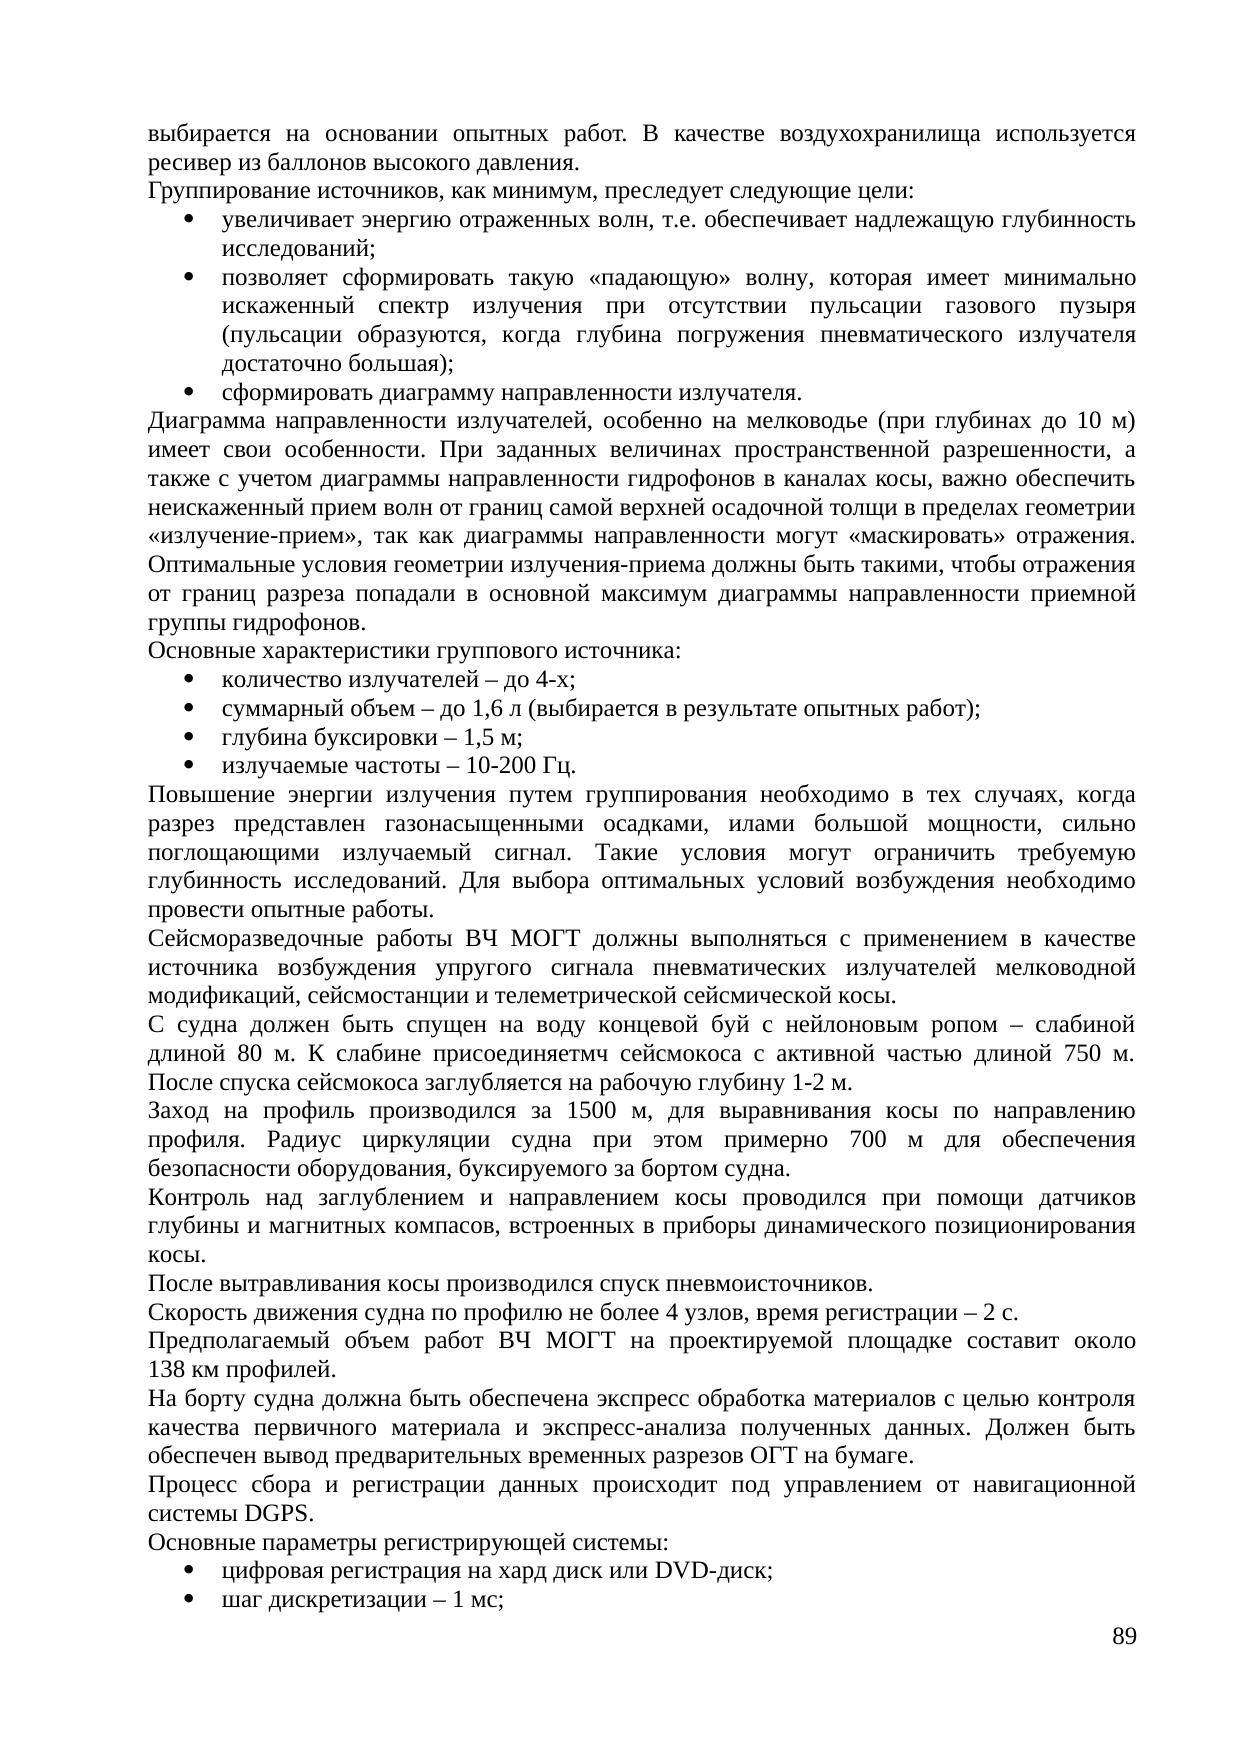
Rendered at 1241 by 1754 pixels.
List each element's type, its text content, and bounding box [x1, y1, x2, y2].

text Процесс сбора и регистрации данных происходит под управлением от навигационной системы DGPS. [148, 1469, 1137, 1527]
list глубина буксировки – ; [184, 722, 1137, 751]
list позволяет сформировать такую «падающую» волну, которая имеет минимально искаженный спектр излучения при отсутствии пульсации газового пузыря (пульсации образуются, когда глубина погружения пневматического излучателя достаточно большая); [184, 262, 1137, 377]
list цифровая регистрация на хард диск или DVD-диск; [184, 1556, 1137, 1584]
list суммарный объем – до 1,6 л (выбирается в результате опытных работ); [184, 693, 1137, 722]
list сформировать диаграмму направленности излучателя. [184, 377, 1137, 406]
text Основные характеристики группового источника: [148, 636, 1137, 664]
text Сейсморазведочные работы ВЧ МОГТ должны выполняться с применением в качестве источника возбуждения упругого сигнала пневматических излучателей мелководной модификаций, сейсмостанции и телеметрической сейсмической косы. [148, 923, 1137, 1009]
list шаг дискретизации – 1 мс; [184, 1584, 1137, 1613]
text С судна должен быть спущен на воду концевой буй с нейлоновым ропом – слабиной длиной . К слабине присоединяетмч сейсмокоса с активной частью длиной . После спуска сейсмокоса заглубляется на рабочую глубину 1-. [148, 1009, 1137, 1096]
text На борту судна должна быть обеспечена экспресс обработка материалов с целью контроля качества первичного материала и экспресс-анализа полученных данных. Должен быть обеспечен вывод предварительных временных разрезов ОГТ на бумаге. [148, 1383, 1137, 1469]
text Контроль над заглублением и направлением косы проводился при помощи датчиков глубины и магнитных компасов, встроенных в приборы динамического позиционирования косы. [148, 1182, 1137, 1268]
text Повышение энергии излучения путем группирования необходимо в тех случаях, когда разрез представлен газонасыщенными осадками, илами большой мощности, сильно поглощающими излучаемый сигнал. Такие условия могут ограничить требуемую глубинность исследований. Для выбора оптимальных условий возбуждения необходимо провести опытные работы. [148, 779, 1137, 923]
text Заход на профиль производился за , для выравнивания косы по направлению профиля. Радиус циркуляции судна при этом примерно для обеспечения безопасности оборудования, буксируемого за бортом судна. [148, 1096, 1137, 1182]
list излучаемые частоты – 10-200 Гц. [184, 751, 1137, 779]
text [148, 118, 1137, 176]
text Группирование источников, как минимум, преследует следующие цели: [148, 176, 1137, 204]
text После вытравливания косы производился спуск пневмоисточников. [148, 1268, 1137, 1297]
text Основные параметры регистрирующей системы: [148, 1527, 1137, 1556]
list количество излучателей – до 4-х; [184, 664, 1137, 693]
text Скорость движения судна по профилю не более 4 узлов, время регистрации – 2 с. [148, 1297, 1137, 1326]
text Диаграмма направленности излучателей, особенно на мелководье (при глубинах до ) имеет свои особенности. При заданных величинах пространственной разрешенности, а также с учетом диаграммы направленности гидрофонов в каналах косы, важно обеспечить неискаженный прием волн от границ самой верхней осадочной толщи в пределах геометрии «излучение-прием», так как диаграммы направленности могут «маскировать» отражения. Оптимальные условия геометрии излучения-приема должны быть такими, чтобы отражения от границ разреза попадали в основной максимум диаграммы направленности приемной группы гидрофонов. [148, 406, 1137, 636]
list увеличивает энергию отраженных волн, т.е. обеспечивает надлежащую глубинность исследований; [184, 204, 1137, 262]
text Предполагаемый объем работ ВЧ МОГТ на проектируемой площадке составит около 138 км профилей. [148, 1326, 1137, 1383]
